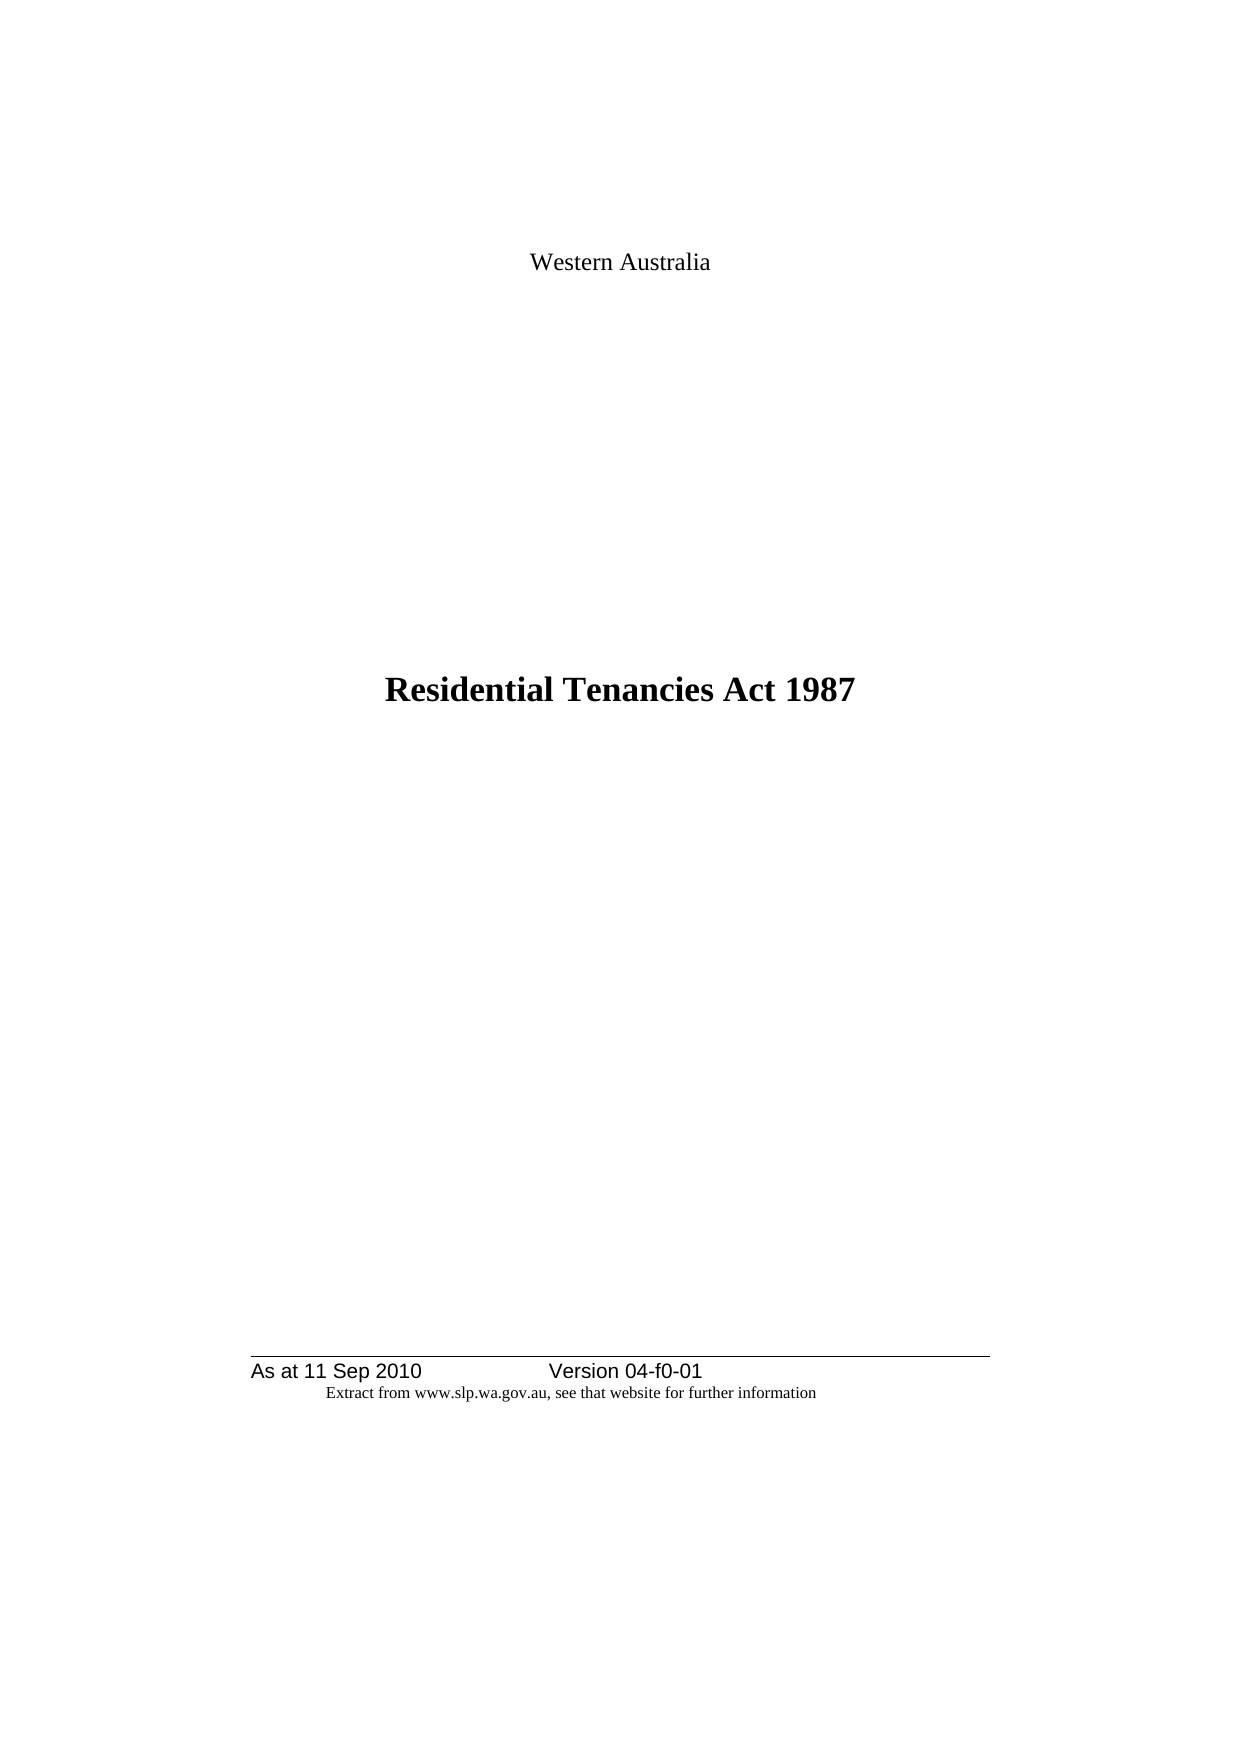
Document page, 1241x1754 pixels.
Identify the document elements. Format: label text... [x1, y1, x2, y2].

text Western Australia [251, 247, 990, 276]
text Residential Tenancies Act 1987 [251, 668, 990, 709]
